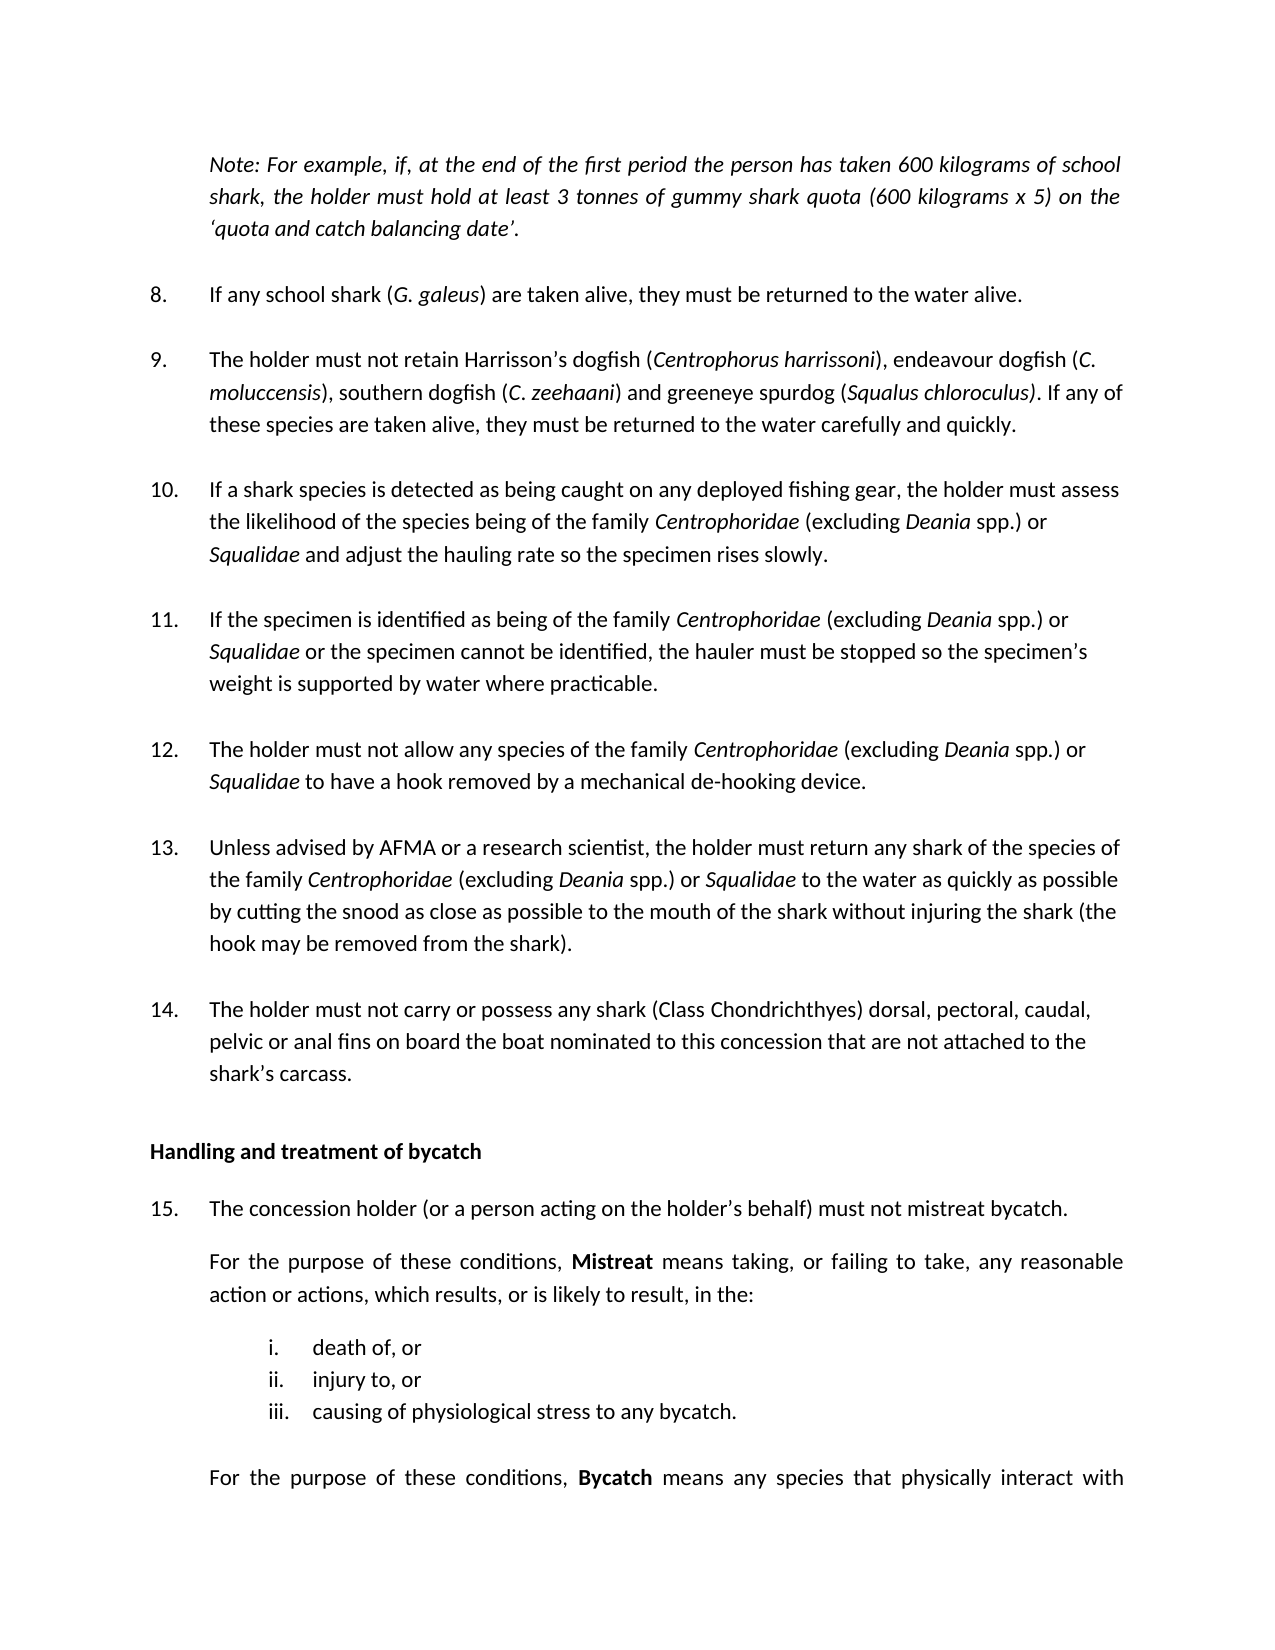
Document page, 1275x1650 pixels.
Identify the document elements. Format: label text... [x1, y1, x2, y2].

text Handling and treatment of bycatch [150, 1137, 1125, 1165]
text 13. Unless advised by AFMA or a research scientist, the holder must return any shark of the species of the family Centrophoridae (excluding Deania spp.) or Squalidae to the water as quickly as possible by cutting the snood as close as possible to the mouth of the shark without injuring the shark (the hook may be removed from the shark). [150, 833, 1125, 957]
text 11. If the specimen is identified as being of the family Centrophoridae (excluding Deania spp.) or Squalidae or the specimen cannot be identified, the hauler must be stopped so the specimen’s weight is supported by water where practicable. [150, 605, 1125, 698]
text 14. The holder must not carry or possess any shark (Class Chondrichthyes) dorsal, pectoral, caudal, pelvic or anal fins on board the boat nominated to this concession that are not attached to the shark’s carcass. [150, 995, 1125, 1087]
text For the purpose of these conditions, Mistreat means taking, or failing to take, any reasonable action or actions, which results, or is likely to result, in the: [209, 1247, 1125, 1308]
text i. death of, or [268, 1333, 1125, 1361]
text 10. If a shark species is detected as being caught on any deployed fishing gear, the holder must assess the likelihood of the species being of the family Centrophoridae (excluding Deania spp.) or Squalidae and adjust the hauling rate so the specimen rises slowly. [150, 475, 1125, 568]
text ii. injury to, or [268, 1365, 1125, 1393]
text iii. causing of physiological stress to any bycatch. [268, 1397, 1125, 1425]
text 9. The holder must not retain Harrisson’s dogfish (Centrophorus harrissoni), endeavour dogfish (C. moluccensis), southern dogfish (C. zeehaani) and greeneye spurdog (Squalus chloroculus). If any of these species are taken alive, they must be returned to the water carefully and quickly. [150, 345, 1125, 438]
text 8. If any school shark (G. galeus) are taken alive, they must be returned to the water alive. [150, 280, 1125, 308]
text 12. The holder must not allow any species of the family Centrophoridae (excluding Deania spp.) or Squalidae to have a hook removed by a mechanical de-hooking device. [150, 735, 1125, 795]
text 15. The concession holder (or a person acting on the holder’s behalf) must not mistreat bycatch. [150, 1194, 1125, 1222]
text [209, 1463, 1125, 1491]
text Note: For example, if, at the end of the first period the person has taken 600 kilograms of school shark, the holder must hold at least 3 tonnes of gummy shark quota (600 kilograms x 5) on the ‘quota and catch balancing date’. [209, 150, 1125, 242]
